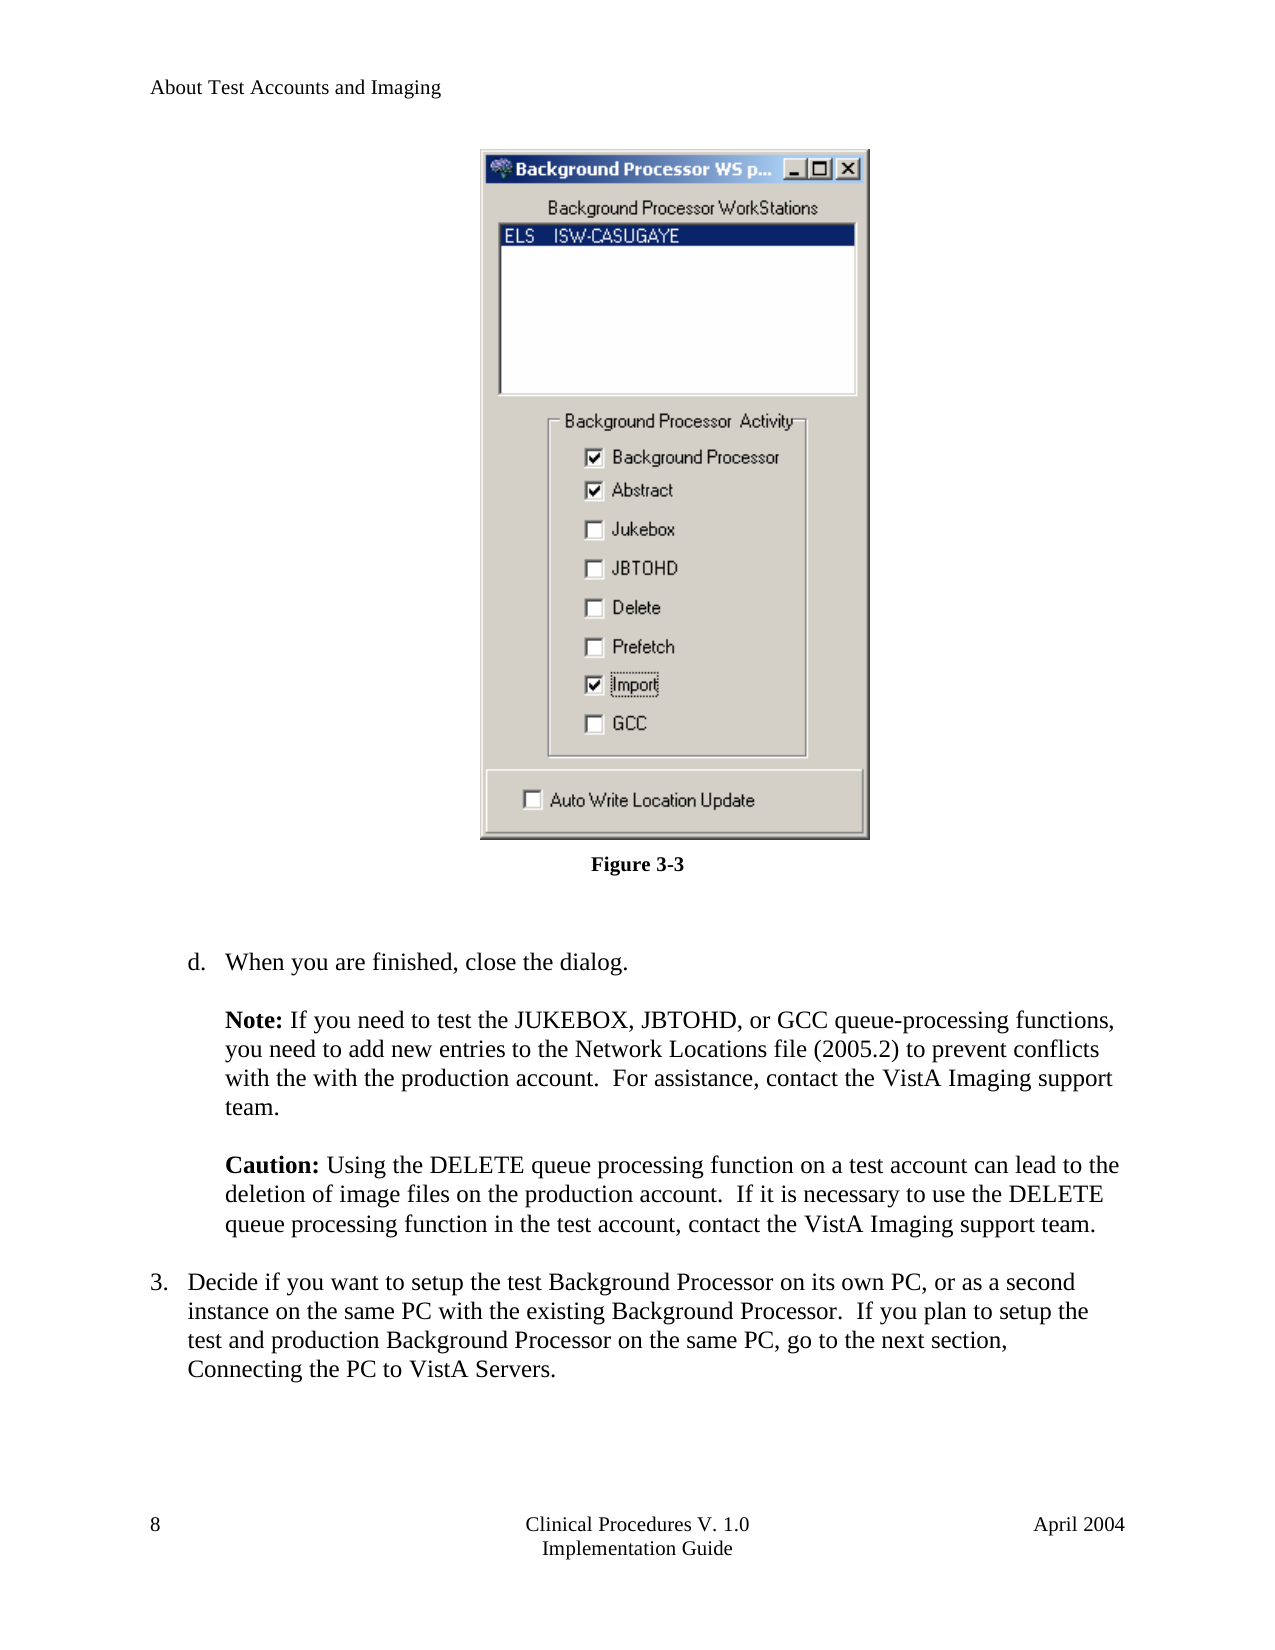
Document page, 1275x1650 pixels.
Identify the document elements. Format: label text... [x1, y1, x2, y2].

picture [480, 149, 870, 840]
text d. When you are finished, close the dialog. [187, 947, 1125, 976]
text Figure 3-3 [150, 852, 1125, 876]
text Note: If you need to test the JUKEBOX, JBTOHD, or GCC queue-processing functions, you need to add new entries to the Network Locations file (2005.2) to prevent conflicts with the with the production account. For assistance, contact the VistA Imaging support team. [225, 1005, 1125, 1121]
text Caution: Using the DELETE queue processing function on a test account can lead to the deletion of image files on the production account. If it is necessary to use the DELETE queue processing function in the test account, contact the VistA Imaging support team. [225, 1150, 1125, 1237]
text 3. Decide if you want to setup the test Background Processor on its own PC, or as a second instance on the same PC with the existing Background Processor. If you plan to setup the test and production Background Processor on the same PC, go to the next section, Connecting the PC to VistA Servers. [150, 1267, 1125, 1383]
